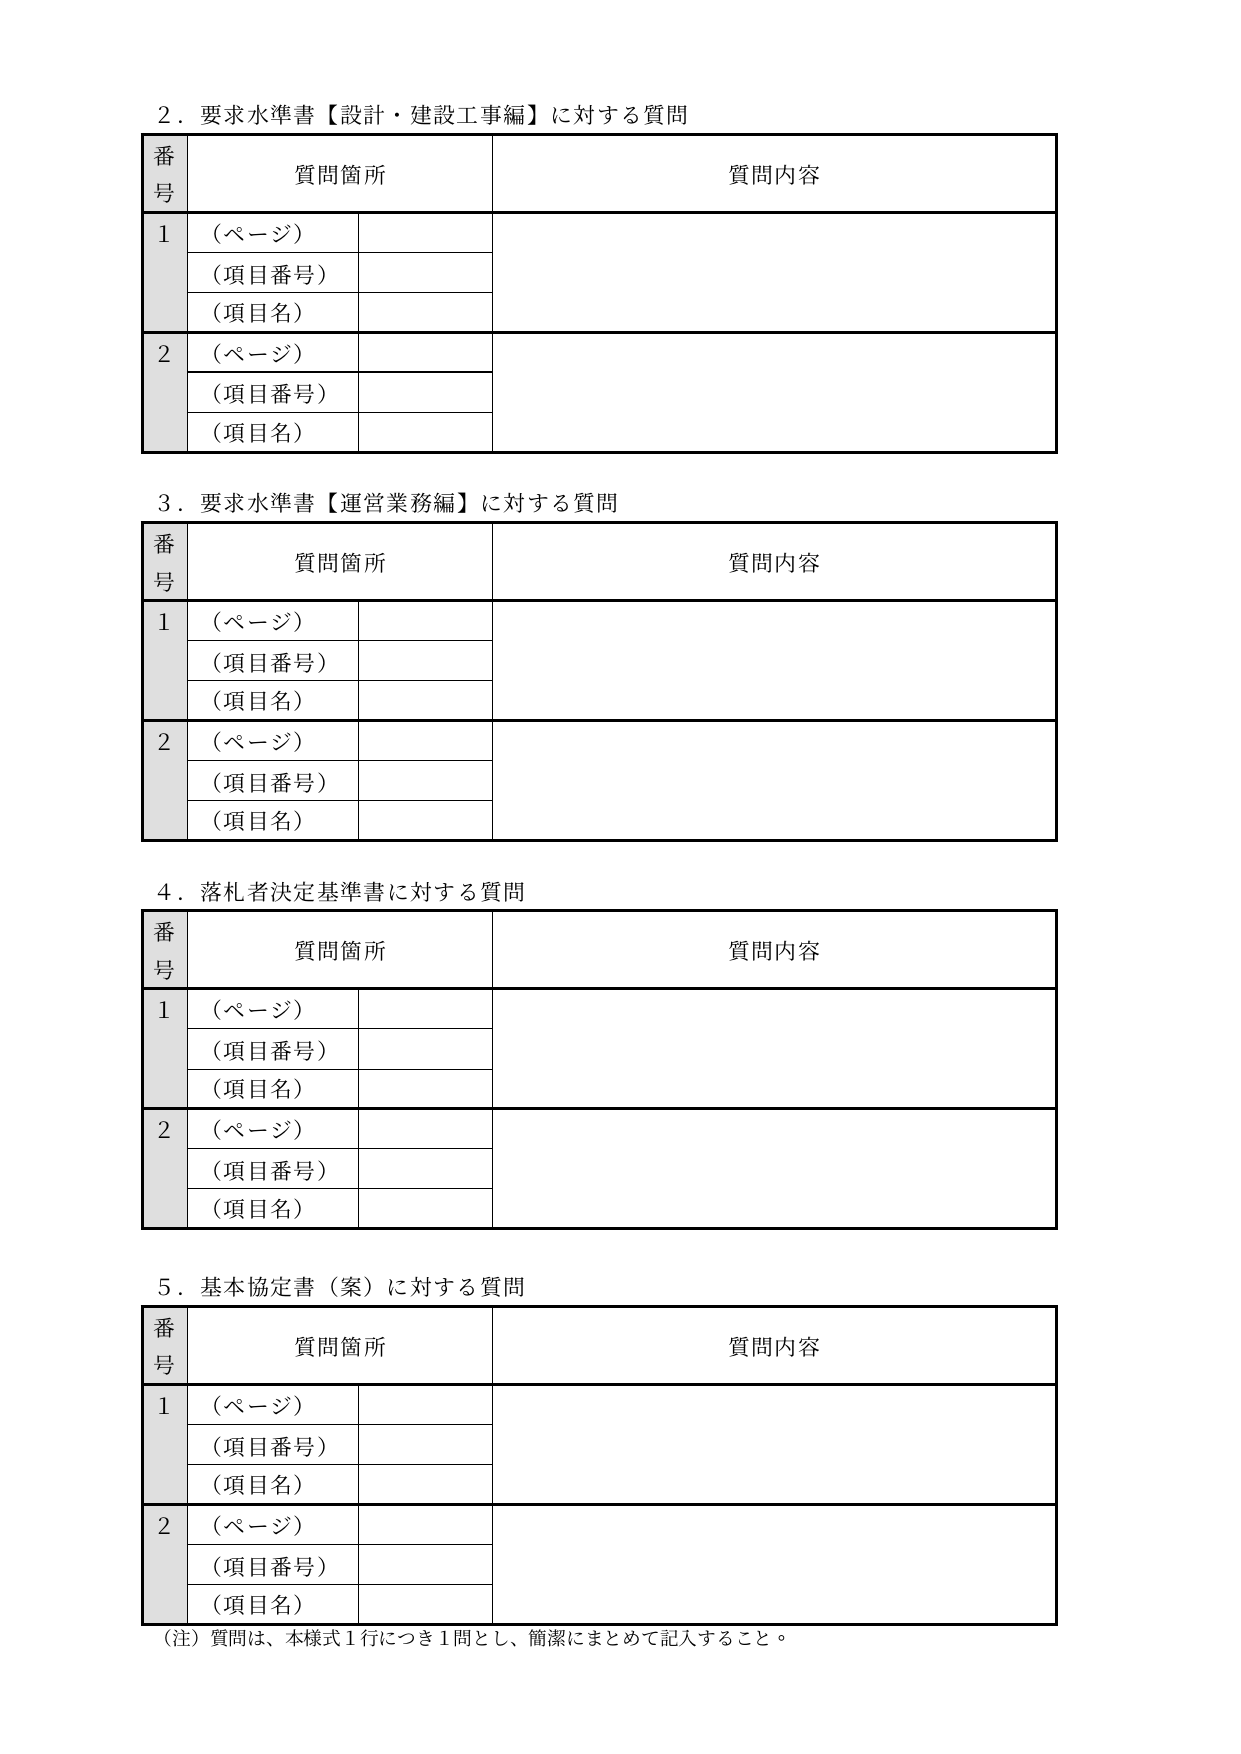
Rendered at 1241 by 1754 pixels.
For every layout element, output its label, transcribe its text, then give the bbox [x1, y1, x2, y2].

table_cell （項目番号） [188, 1029, 358, 1068]
table_cell [359, 681, 492, 719]
table_cell [359, 1506, 492, 1543]
table_cell （項目番号） [188, 641, 358, 680]
table_cell （項目番号） [188, 761, 358, 800]
table_cell （項目名） [188, 1465, 358, 1503]
table_cell （項目名） [188, 1070, 358, 1107]
table_cell （ページ） [188, 1506, 358, 1543]
table_cell （ページ） [188, 214, 358, 252]
table_cell （項目番号） [188, 1425, 358, 1464]
table_cell （項目名） [188, 413, 358, 451]
table_cell [359, 1189, 492, 1227]
table_cell [359, 413, 492, 451]
table_cell ２ [144, 1110, 187, 1227]
table_cell [359, 1465, 492, 1503]
table_cell （項目名） [188, 1585, 358, 1623]
table_cell [493, 722, 1055, 839]
table_cell （項目名） [188, 681, 358, 719]
table_header 質問箇所 [188, 1308, 492, 1383]
table_header 番号 [144, 912, 187, 987]
table_cell （ページ） [188, 990, 358, 1028]
table_cell [359, 761, 492, 800]
table_cell [493, 214, 1055, 331]
table_header 番号 [144, 136, 187, 211]
table_cell （項目番号） [188, 1545, 358, 1584]
table_cell [359, 334, 492, 371]
text ５．基本協定書（案）に対する質問 [153, 1267, 1087, 1305]
table_cell （ページ） [188, 334, 358, 371]
table_cell ２ [144, 334, 187, 451]
table_header 質問内容 [493, 524, 1055, 599]
table_cell ２ [144, 722, 187, 839]
table_cell （項目番号） [188, 373, 358, 412]
table_cell [359, 293, 492, 331]
table_cell １ [144, 214, 187, 331]
text ２．要求水準書【設計・建設工事編】に対する質問 [153, 95, 1087, 133]
table_header 番号 [144, 1308, 187, 1383]
table_cell （項目名） [188, 1189, 358, 1227]
table_cell [359, 1110, 492, 1148]
table_cell [493, 334, 1055, 451]
table_cell １ [144, 602, 187, 719]
table_cell （項目番号） [188, 253, 358, 292]
table_header 質問内容 [493, 1308, 1055, 1383]
table_cell [359, 1425, 492, 1464]
table_cell （ページ） [188, 602, 358, 640]
table_cell [359, 1585, 492, 1623]
table_cell （ページ） [188, 1386, 358, 1424]
table_header 質問内容 [493, 912, 1055, 987]
table_header 番号 [144, 524, 187, 599]
table_cell １ [144, 1386, 187, 1503]
table_cell [493, 1386, 1055, 1503]
table_cell [359, 1029, 492, 1068]
table_cell [493, 1110, 1055, 1227]
table_cell [493, 1506, 1055, 1623]
table_cell [359, 801, 492, 839]
table_cell [359, 1149, 492, 1188]
table_cell [359, 990, 492, 1028]
table_cell [359, 602, 492, 640]
table_cell [359, 373, 492, 412]
table_cell [493, 602, 1055, 719]
table_cell [359, 722, 492, 759]
table_cell [359, 1545, 492, 1584]
table_cell [493, 990, 1055, 1107]
table_header 質問箇所 [188, 136, 492, 211]
table_cell [359, 641, 492, 680]
text ３．要求水準書【運営業務編】に対する質問 [153, 483, 1087, 521]
table_cell ２ [144, 1506, 187, 1623]
table_cell [359, 253, 492, 292]
table_cell [359, 1386, 492, 1424]
table_cell （項目名） [188, 293, 358, 331]
table_cell １ [144, 990, 187, 1107]
table_header 質問箇所 [188, 912, 492, 987]
table_cell [359, 1070, 492, 1107]
table_header 質問箇所 [188, 524, 492, 599]
text ４．落札者決定基準書に対する質問 [153, 872, 1087, 909]
text （注）質問は、本様式１行につき１問とし、簡潔にまとめて記入すること。 [153, 1626, 1087, 1651]
table_cell （ページ） [188, 1110, 358, 1148]
table_cell （項目名） [188, 801, 358, 839]
table_header 質問内容 [493, 136, 1055, 211]
table_cell （ページ） [188, 722, 358, 759]
table_cell [359, 214, 492, 252]
table_cell （項目番号） [188, 1149, 358, 1188]
